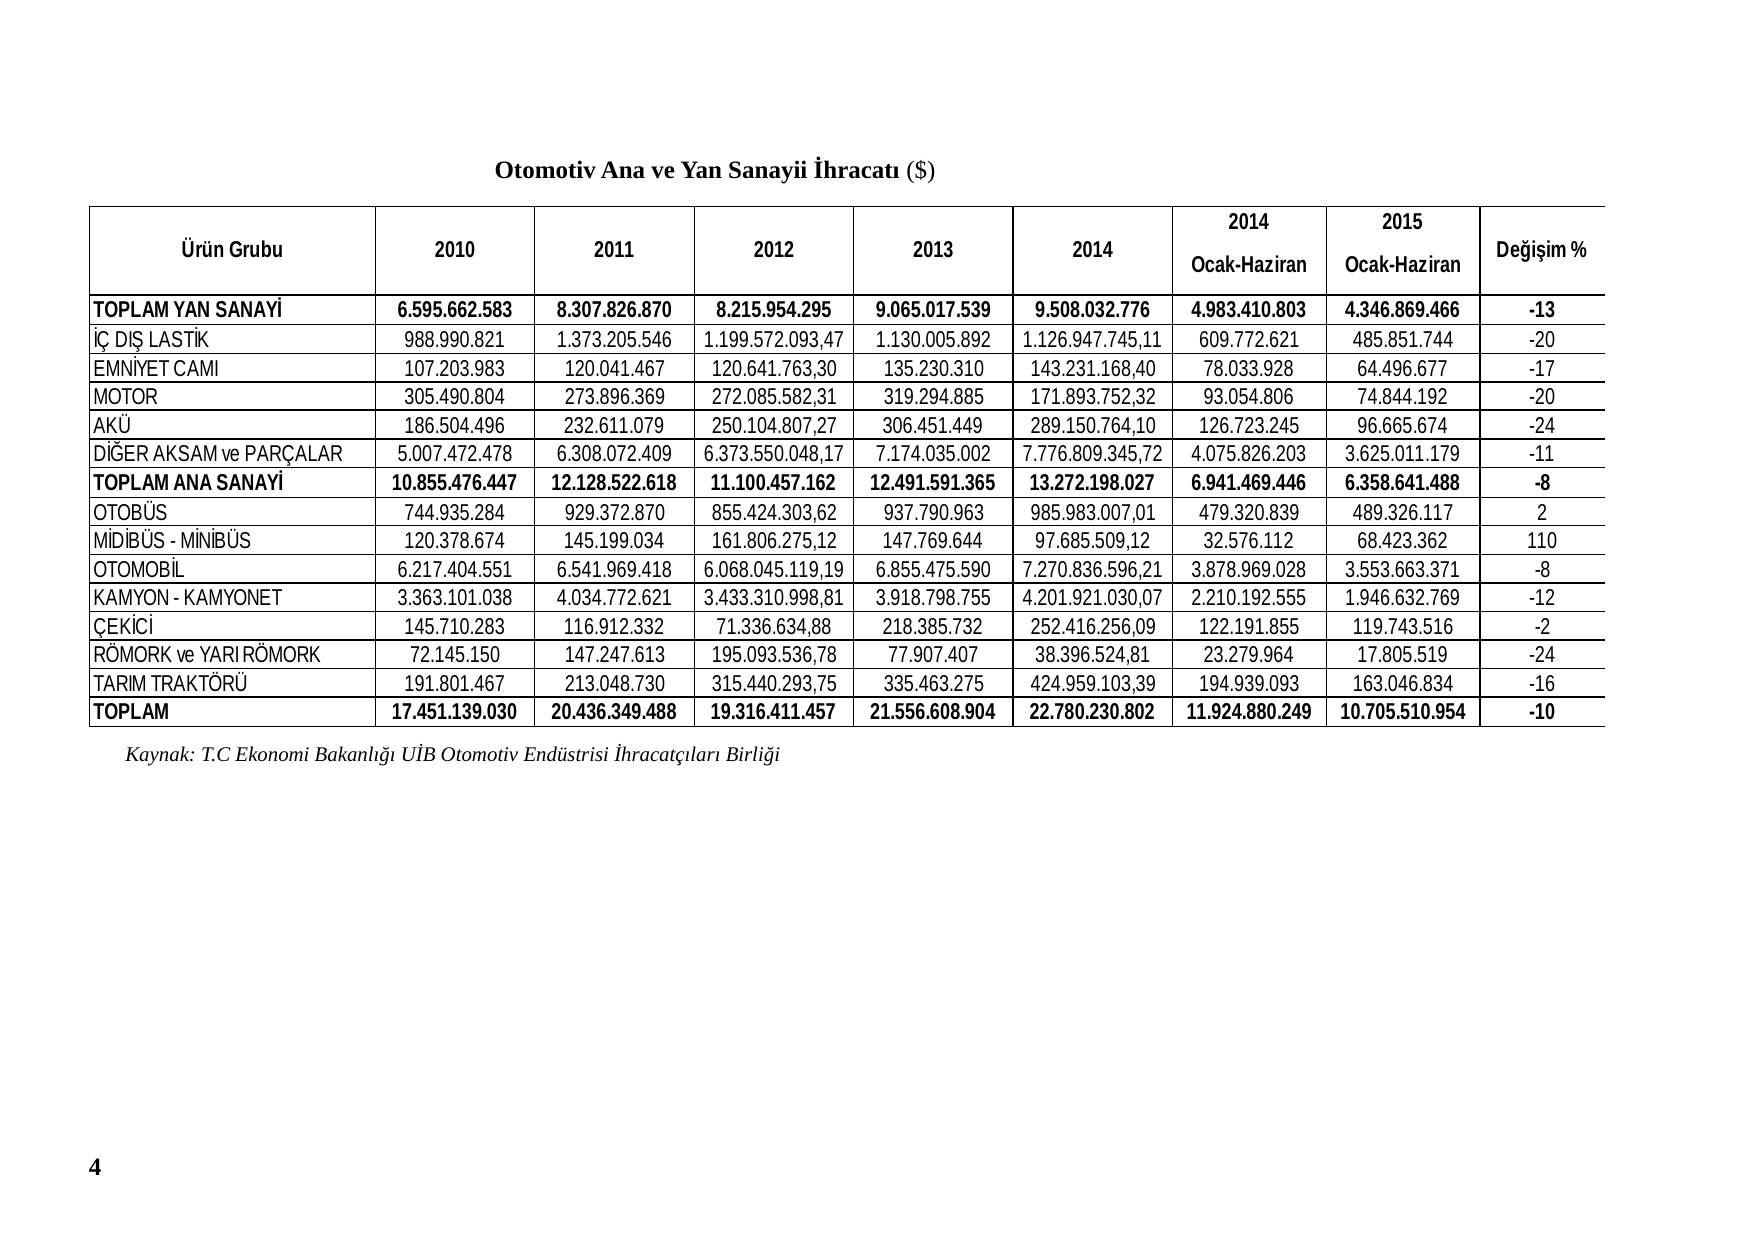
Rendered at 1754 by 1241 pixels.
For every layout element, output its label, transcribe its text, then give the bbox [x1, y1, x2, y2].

text Kaynak: T.C Ekonomi Bakanlığı UİB Otomotiv Endüstrisi İhracatçıları Birliği [89, 742, 1606, 766]
